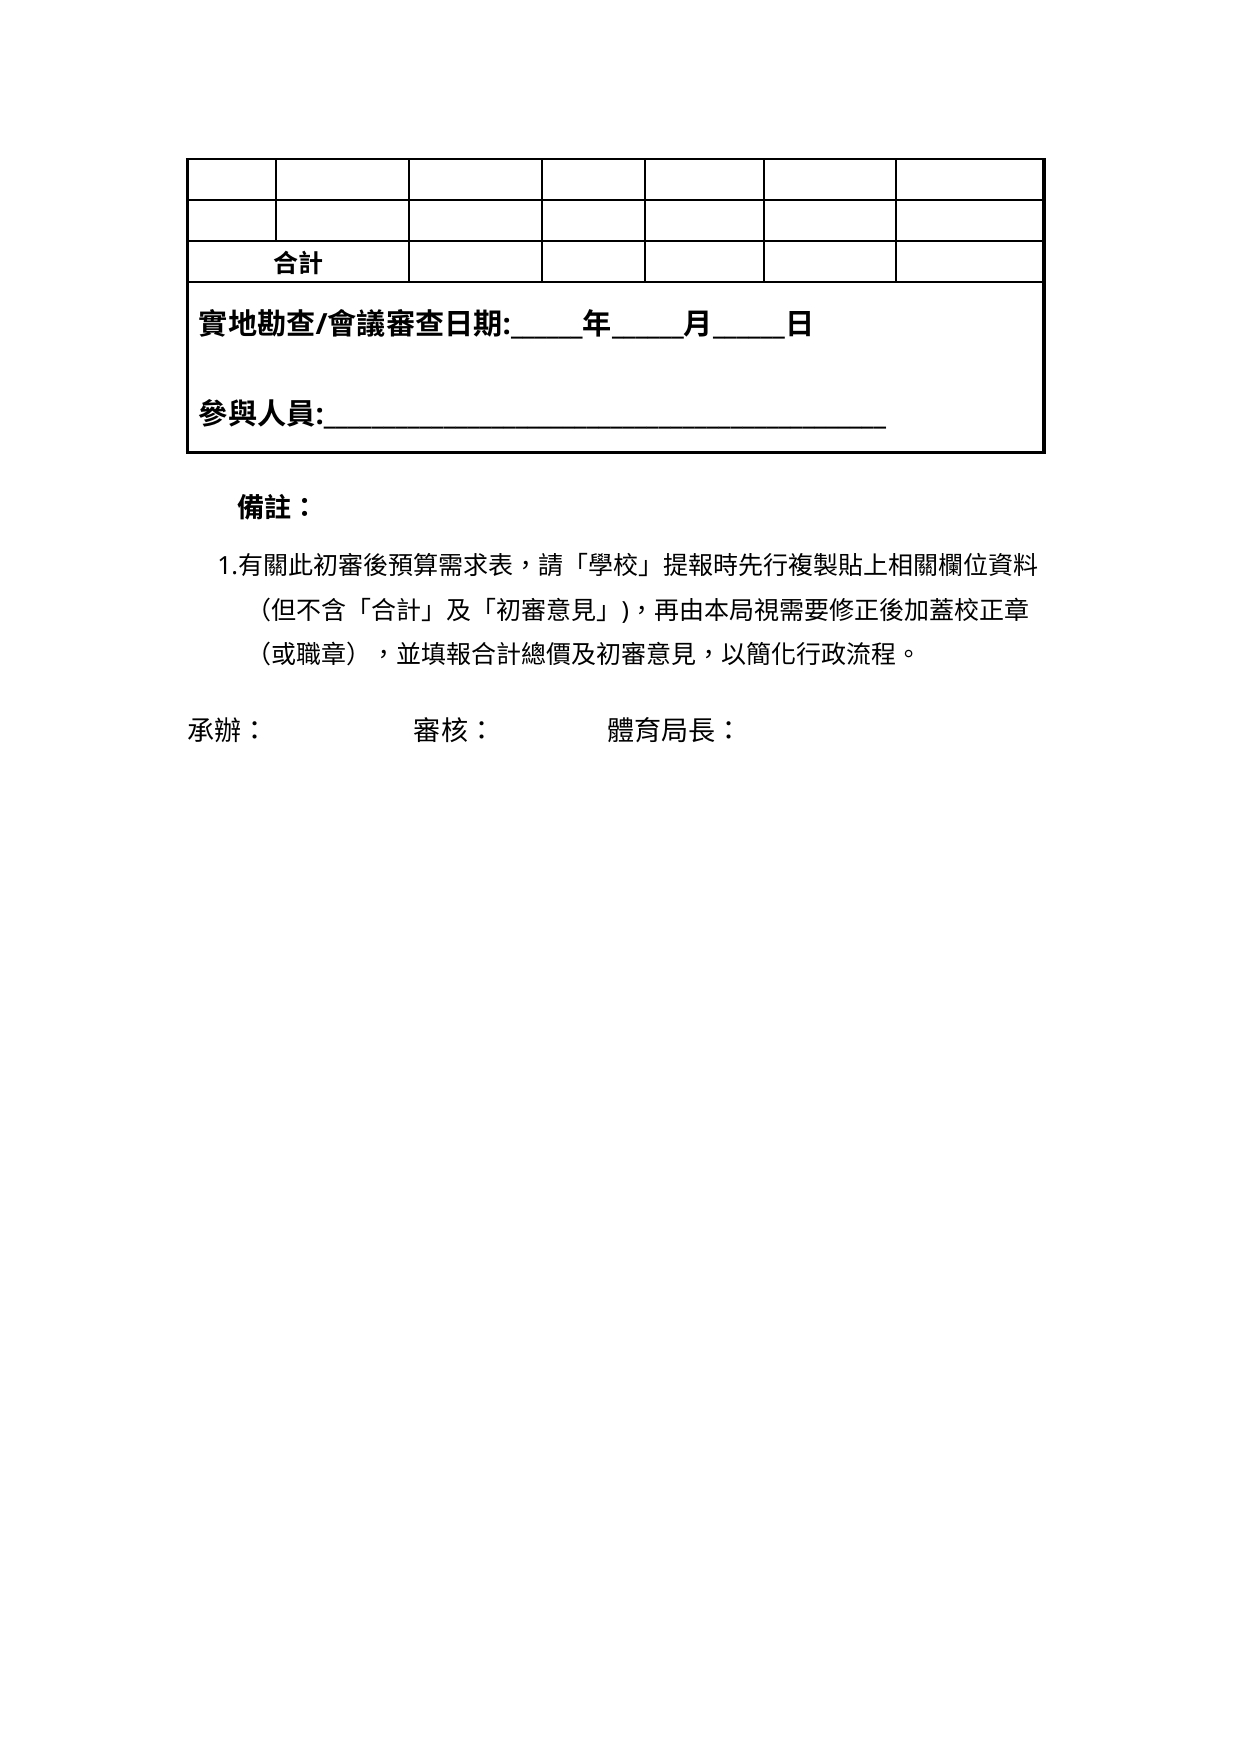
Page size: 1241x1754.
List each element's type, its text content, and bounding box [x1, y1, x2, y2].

table_cell [897, 160, 1042, 199]
table_cell [410, 160, 541, 199]
text 備註： [212, 467, 1053, 544]
table_cell [897, 201, 1042, 240]
table_cell [410, 201, 541, 240]
table_cell [646, 242, 763, 281]
table_cell [410, 242, 541, 281]
table_cell [189, 201, 275, 240]
table_cell [543, 201, 644, 240]
table_cell [277, 201, 408, 240]
table_cell [277, 160, 408, 199]
table_cell [646, 160, 763, 199]
table_cell 實地勘查/會議審查日期:______年______月______日 參與人員:_______________________________________________ [189, 283, 1042, 451]
table_cell [543, 242, 644, 281]
text 承辦： 審核： 體育局長： [187, 690, 1053, 768]
table_cell 合計 [189, 242, 408, 281]
table_cell [189, 160, 275, 199]
table_cell [897, 242, 1042, 281]
table_cell [543, 160, 644, 199]
table_cell [765, 160, 895, 199]
text 1.有關此初審後預算需求表，請「學校」提報時先行複製貼上相關欄位資料（但不含「合計」及「初審意見」)，再由本局視需要修正後加蓋校正章（或職章），並填報合計總價及初審意見，以簡化行政流程。 [217, 544, 1053, 672]
table_cell [765, 242, 895, 281]
table_cell [646, 201, 763, 240]
table_cell [765, 201, 895, 240]
